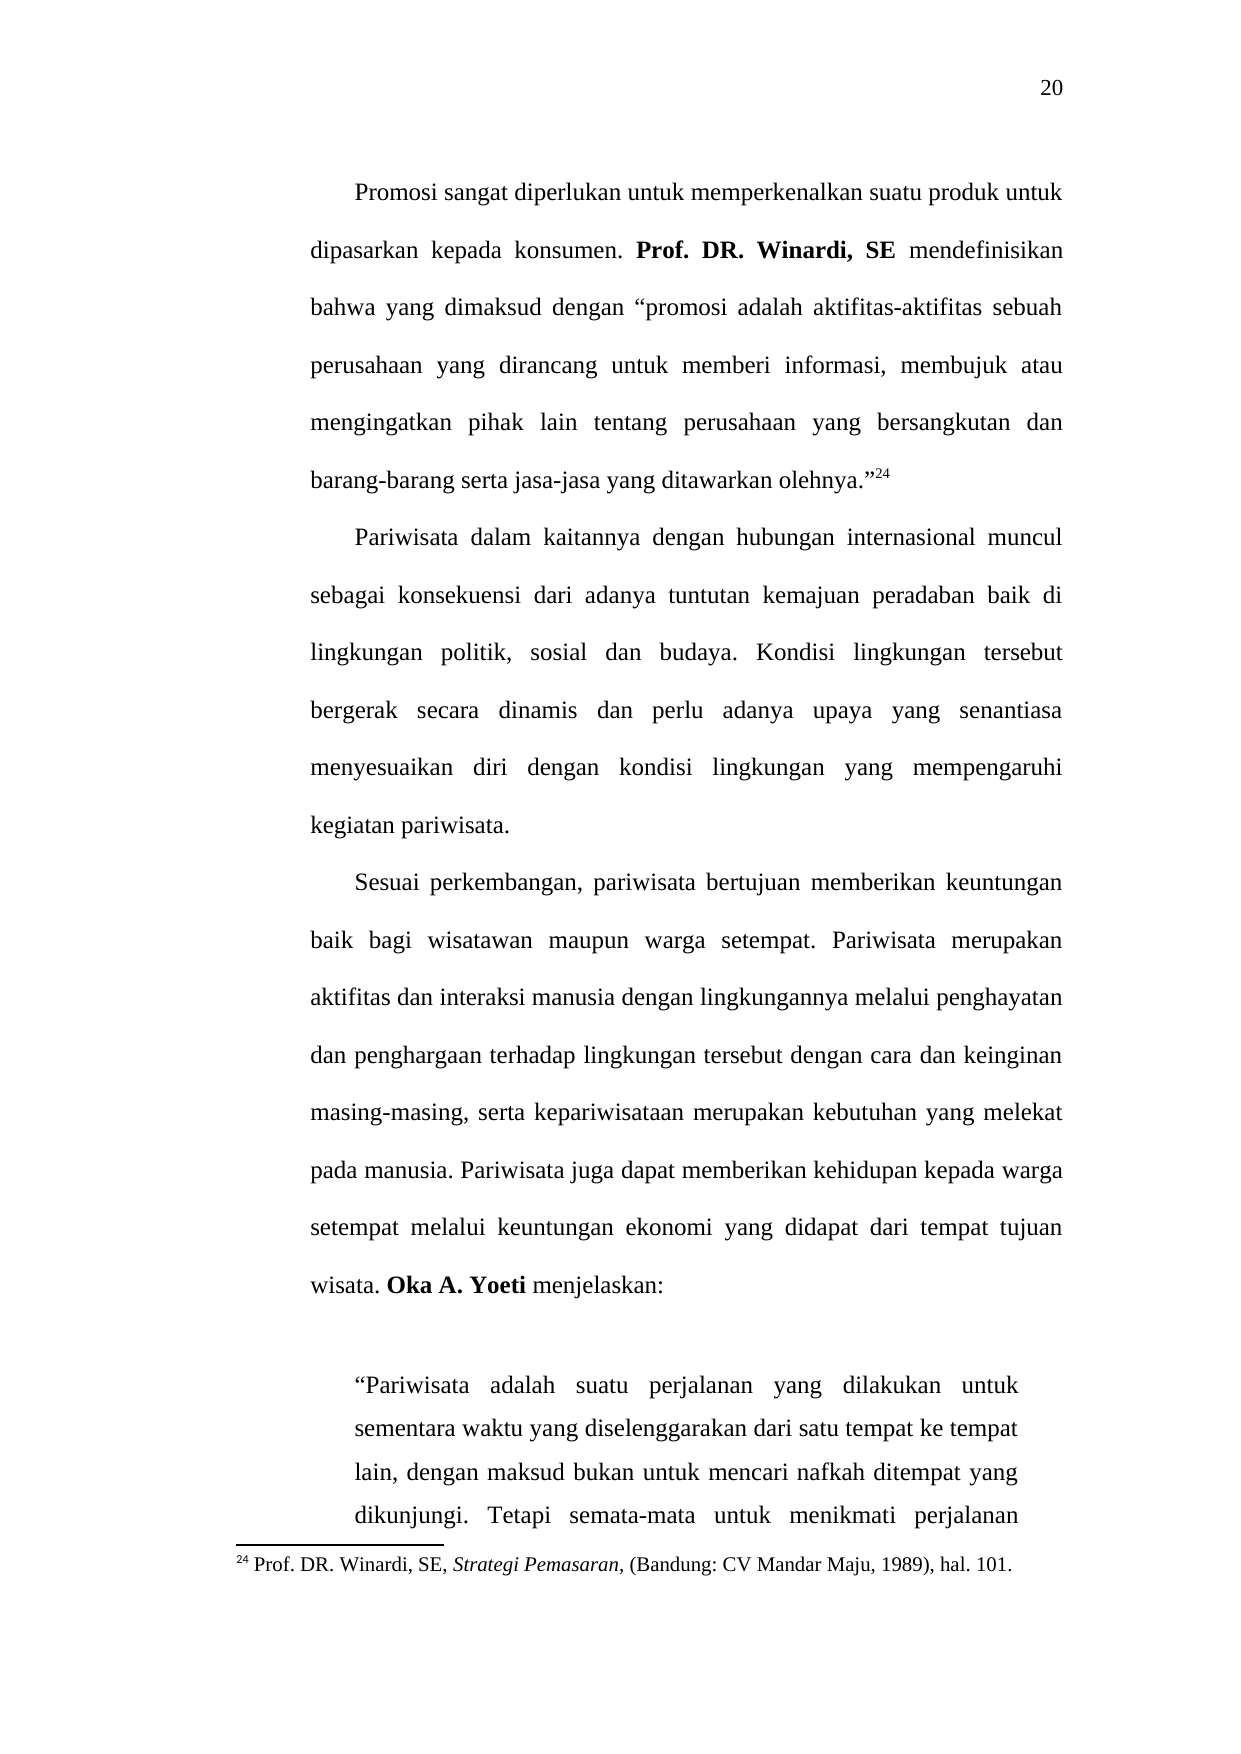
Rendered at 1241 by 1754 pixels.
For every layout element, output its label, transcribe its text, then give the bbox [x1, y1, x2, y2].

list Promosi sangat diperlukan untuk memperkenalkan suatu produk untuk dipasarkan kepada konsumen. Prof. DR. Winardi, SE mendefinisikan bahwa yang dimaksud dengan “promosi adalah aktifitas-aktifitas sebuah perusahaan yang dirancang untuk memberi informasi, membujuk atau mengingatkan pihak lain tentang perusahaan yang bersangkutan dan barang-barang serta jasa-jasa yang ditawarkan olehnya.” [310, 177, 1063, 493]
list Pariwisata dalam kaitannya dengan hubungan internasional muncul sebagai konsekuensi dari adanya tuntutan kemajuan peradaban baik di lingkungan politik, sosial dan budaya. Kondisi lingkungan tersebut bergerak secara dinamis dan perlu adanya upaya yang senantiasa menyesuaikan diri dengan kondisi lingkungan yang mempengaruhi kegiatan pariwisata. [310, 522, 1063, 838]
list Sesuai perkembangan, pariwisata bertujuan memberikan keuntungan baik bagi wisatawan maupun warga setempat. Pariwisata merupakan aktifitas dan interaksi manusia dengan lingkungannya melalui penghayatan dan penghargaan terhadap lingkungan tersebut dengan cara dan keinginan masing-masing, serta kepariwisataan merupakan kebutuhan yang melekat pada manusia. Pariwisata juga dapat memberikan kehidupan kepada warga setempat melalui keuntungan ekonomi yang didapat dari tempat tujuan wisata. Oka A. Yoeti menjelaskan: [310, 867, 1063, 1298]
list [354, 1370, 1019, 1528]
